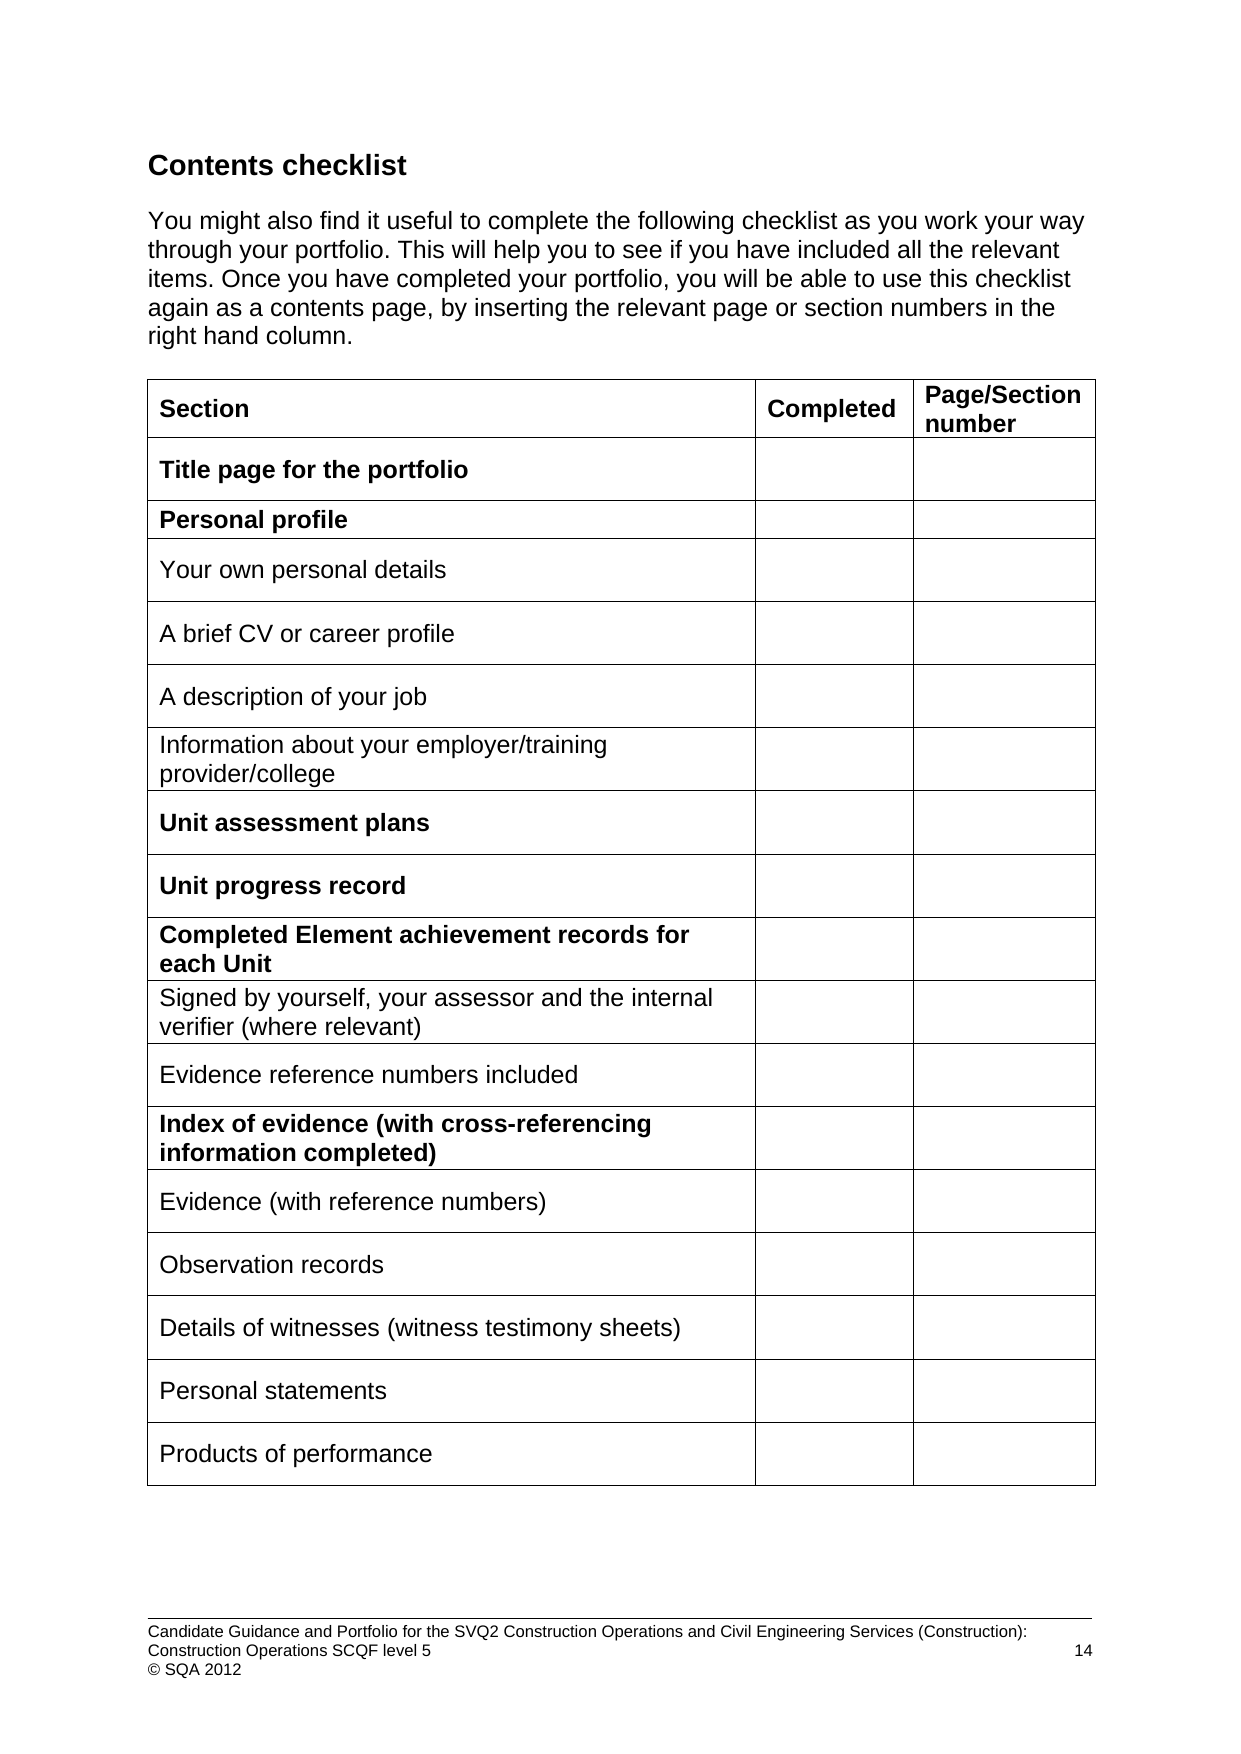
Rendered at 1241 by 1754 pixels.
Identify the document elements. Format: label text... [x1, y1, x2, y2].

table_cell [756, 981, 913, 1043]
table_cell [756, 438, 913, 500]
table_cell [914, 1107, 1095, 1169]
subtitle Contents checklist [148, 148, 1092, 181]
table_cell [914, 791, 1095, 853]
table_cell [756, 1296, 913, 1358]
table_cell [914, 1360, 1095, 1422]
table_cell Details of witnesses (witness testimony sheets) [148, 1296, 755, 1358]
table_cell [756, 728, 913, 790]
text You might also find it useful to complete the following checklist as you work your way through your portfolio. This will help you to see if you have included all the relevant items. Once you have completed your portfolio, you will be able to use this checklist again as a contents page, by inserting the relevant page or section numbers in the right hand column. [148, 206, 1092, 350]
table_cell [756, 602, 913, 664]
table_cell [914, 1044, 1095, 1106]
table_cell [914, 501, 1095, 538]
table_cell Index of evidence (with cross-referencing information completed) [148, 1107, 755, 1169]
table_cell A description of your job [148, 665, 755, 727]
table_cell [756, 665, 913, 727]
table_cell Personal profile [148, 501, 755, 538]
table_cell A brief CV or career profile [148, 602, 755, 664]
table_cell [914, 1296, 1095, 1358]
table_cell [914, 918, 1095, 980]
table_cell [756, 791, 913, 853]
table_cell [914, 438, 1095, 500]
table_cell Information about your employer/training provider/college [148, 728, 755, 790]
table_cell [756, 539, 913, 601]
table_cell [756, 1360, 913, 1422]
table_cell [914, 1233, 1095, 1295]
table_cell Unit progress record [148, 855, 755, 917]
table_cell [914, 855, 1095, 917]
table_cell Title page for the portfolio [148, 438, 755, 500]
table_cell [756, 1233, 913, 1295]
table_cell Evidence reference numbers included [148, 1044, 755, 1106]
table_cell [914, 539, 1095, 601]
table_cell [756, 1107, 913, 1169]
table_cell [914, 981, 1095, 1043]
table_header Section [148, 380, 755, 437]
table_cell [914, 1423, 1095, 1485]
table_cell [756, 1170, 913, 1232]
table_cell [756, 1044, 913, 1106]
table_cell [914, 1170, 1095, 1232]
table_cell Signed by yourself, your assessor and the internal verifier (where relevant) [148, 981, 755, 1043]
table_cell [756, 855, 913, 917]
table_cell Products of performance [148, 1423, 755, 1485]
table_cell Completed Element achievement records for each Unit [148, 918, 755, 980]
table_header Completed [756, 380, 913, 437]
table_cell [914, 728, 1095, 790]
table_header Page/Section number [914, 380, 1095, 437]
table_cell [914, 665, 1095, 727]
table_cell Your own personal details [148, 539, 755, 601]
table_cell Unit assessment plans [148, 791, 755, 853]
table_cell Personal statements [148, 1360, 755, 1422]
table_cell [756, 918, 913, 980]
table_cell [756, 501, 913, 538]
table_cell [756, 1423, 913, 1485]
table_cell Observation records [148, 1233, 755, 1295]
table_cell [914, 602, 1095, 664]
table_cell Evidence (with reference numbers) [148, 1170, 755, 1232]
